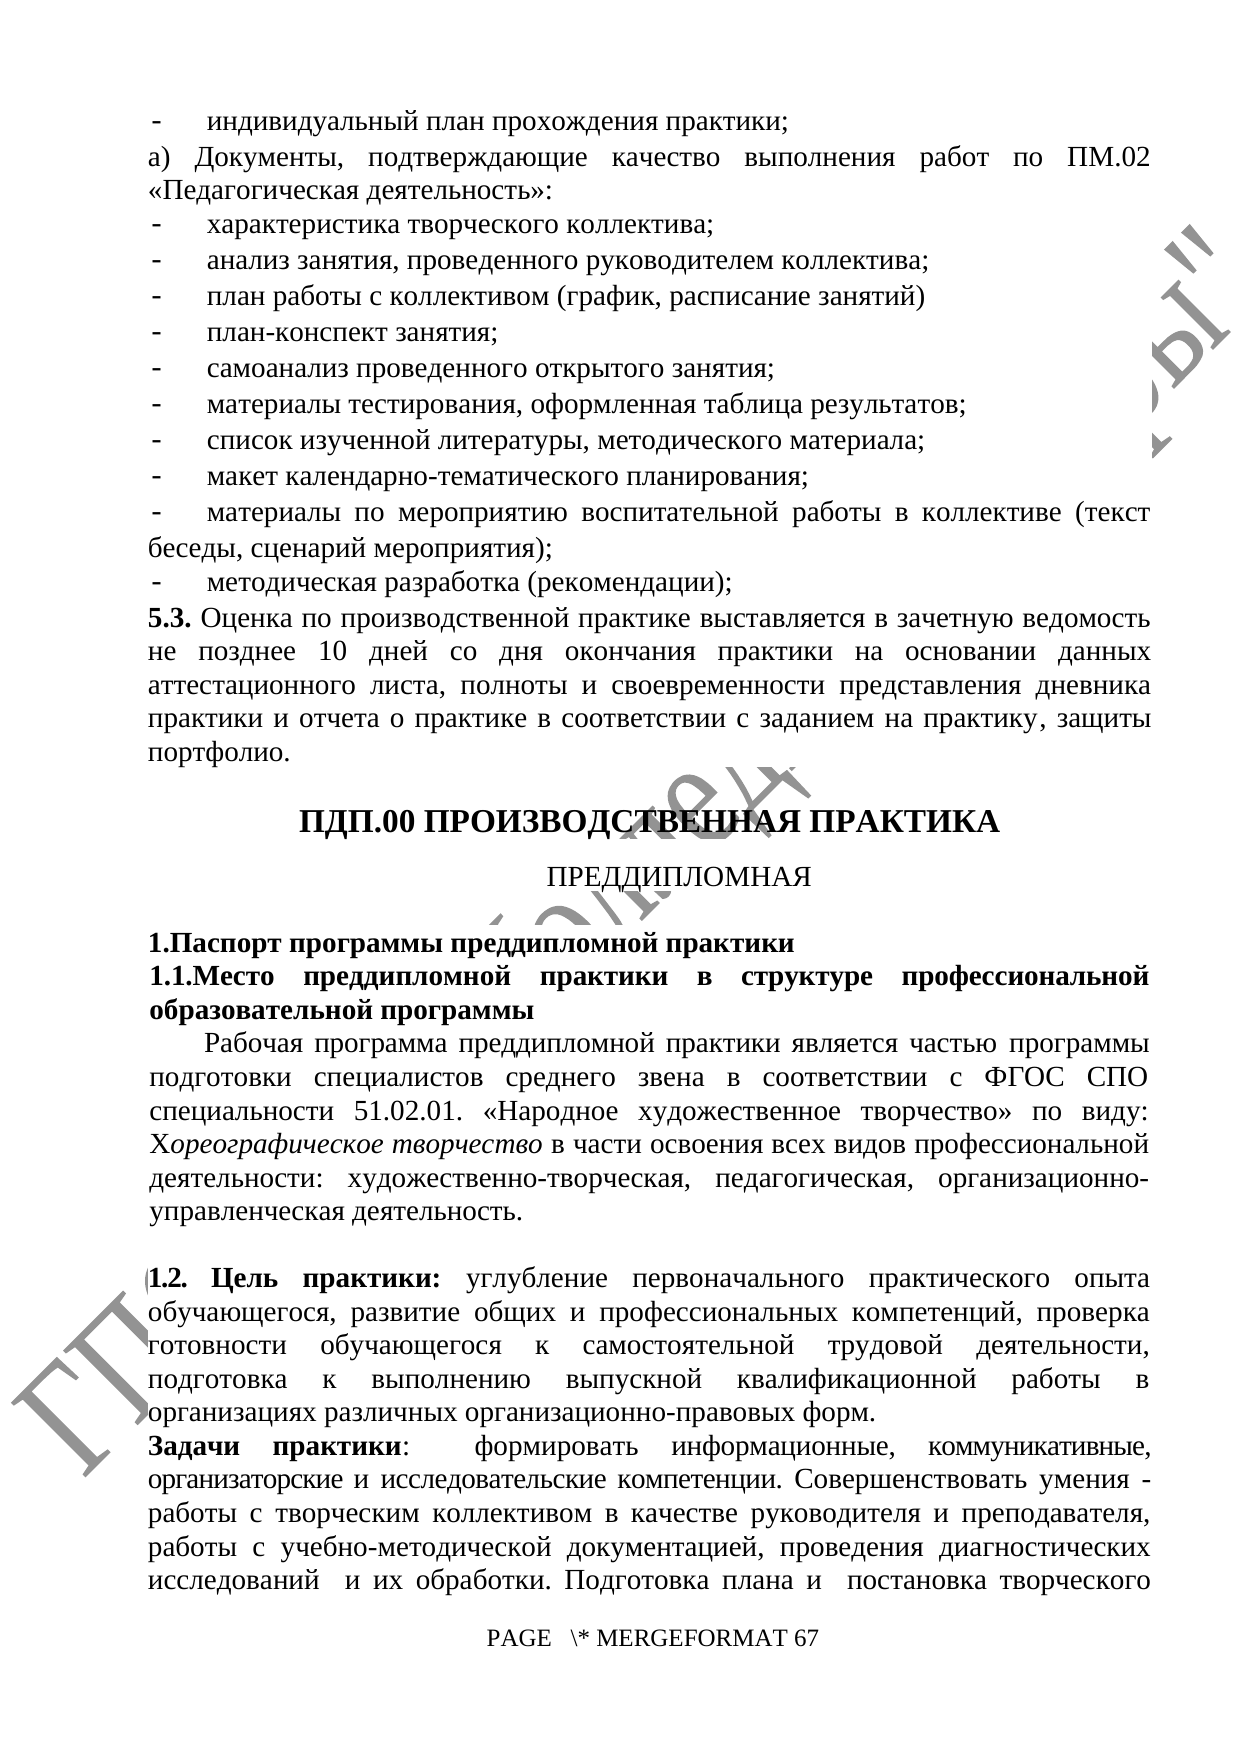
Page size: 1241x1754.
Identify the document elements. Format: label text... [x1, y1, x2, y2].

text ПДП.00 ПРОИЗВОДСТВЕННАЯ ПРАКТИКА [148, 801, 1152, 839]
list материалы по мероприятию воспитательной работы в коллективе (текст беседы, сценарий мероприятия); [148, 494, 1152, 564]
text Рабочая программа преддипломной практики является частью программы подготовки специалистов среднего звена в соответствии с ФГОС СПО специальности 51.02.01. «Народное художественное творчество» по виду: Хореографическое творчество в части освоения всех видов профессиональной деятельности: художественно-творческая, педагогическая, организационно-управленческая деятельность. [149, 1026, 1149, 1227]
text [148, 1428, 1152, 1596]
list самоанализ проведенного открытого занятия; [148, 350, 1152, 386]
list план-конспект занятия; [148, 314, 1152, 350]
list список изученной литературы, методического материала; [148, 422, 1152, 458]
list характеристика творческого коллектива; [148, 206, 1152, 242]
list индивидуальный план прохождения практики; [148, 103, 1152, 139]
text 1.1.Место преддипломной практики в структуре профессиональной образовательной программы [149, 958, 1149, 1026]
text 1.Паспорт программы преддипломной практики [148, 925, 1152, 958]
list макет календарно-тематического планирования; [148, 458, 1152, 494]
list методическая разработка (рекомендации); [148, 564, 1152, 600]
list материалы тестирования, оформленная таблица результатов; [148, 386, 1152, 422]
list анализ занятия, проведенного руководителем коллектива; [148, 242, 1152, 278]
text 1.2. Цель практики: углубление первоначального практического опыта обучающегося, развитие общих и профессиональных компетенций, проверка готовности обучающегося к самостоятельной трудовой деятельности, подготовка к выполнению выпускной квалификационной работы в организациях различных организационно-правовых форм. [148, 1260, 1151, 1428]
text 5.3. Оценка по производственной практике выставляется в зачетную ведомость не позднее 10 дней со дня окончания практики на основании данных аттестационного листа, полноты и своевременности представления дневника практики и отчета о практике в соответствии с заданием на практику, защиты портфолио. [148, 600, 1152, 767]
text ПРЕДДИПЛОМНАЯ [148, 865, 1151, 891]
list план работы с коллективом (график, расписание занятий) [148, 278, 1152, 314]
text а) Документы, подтверждающие качество выполнения работ по ПМ.02 «Педагогическая деятельность»: [148, 139, 1152, 206]
